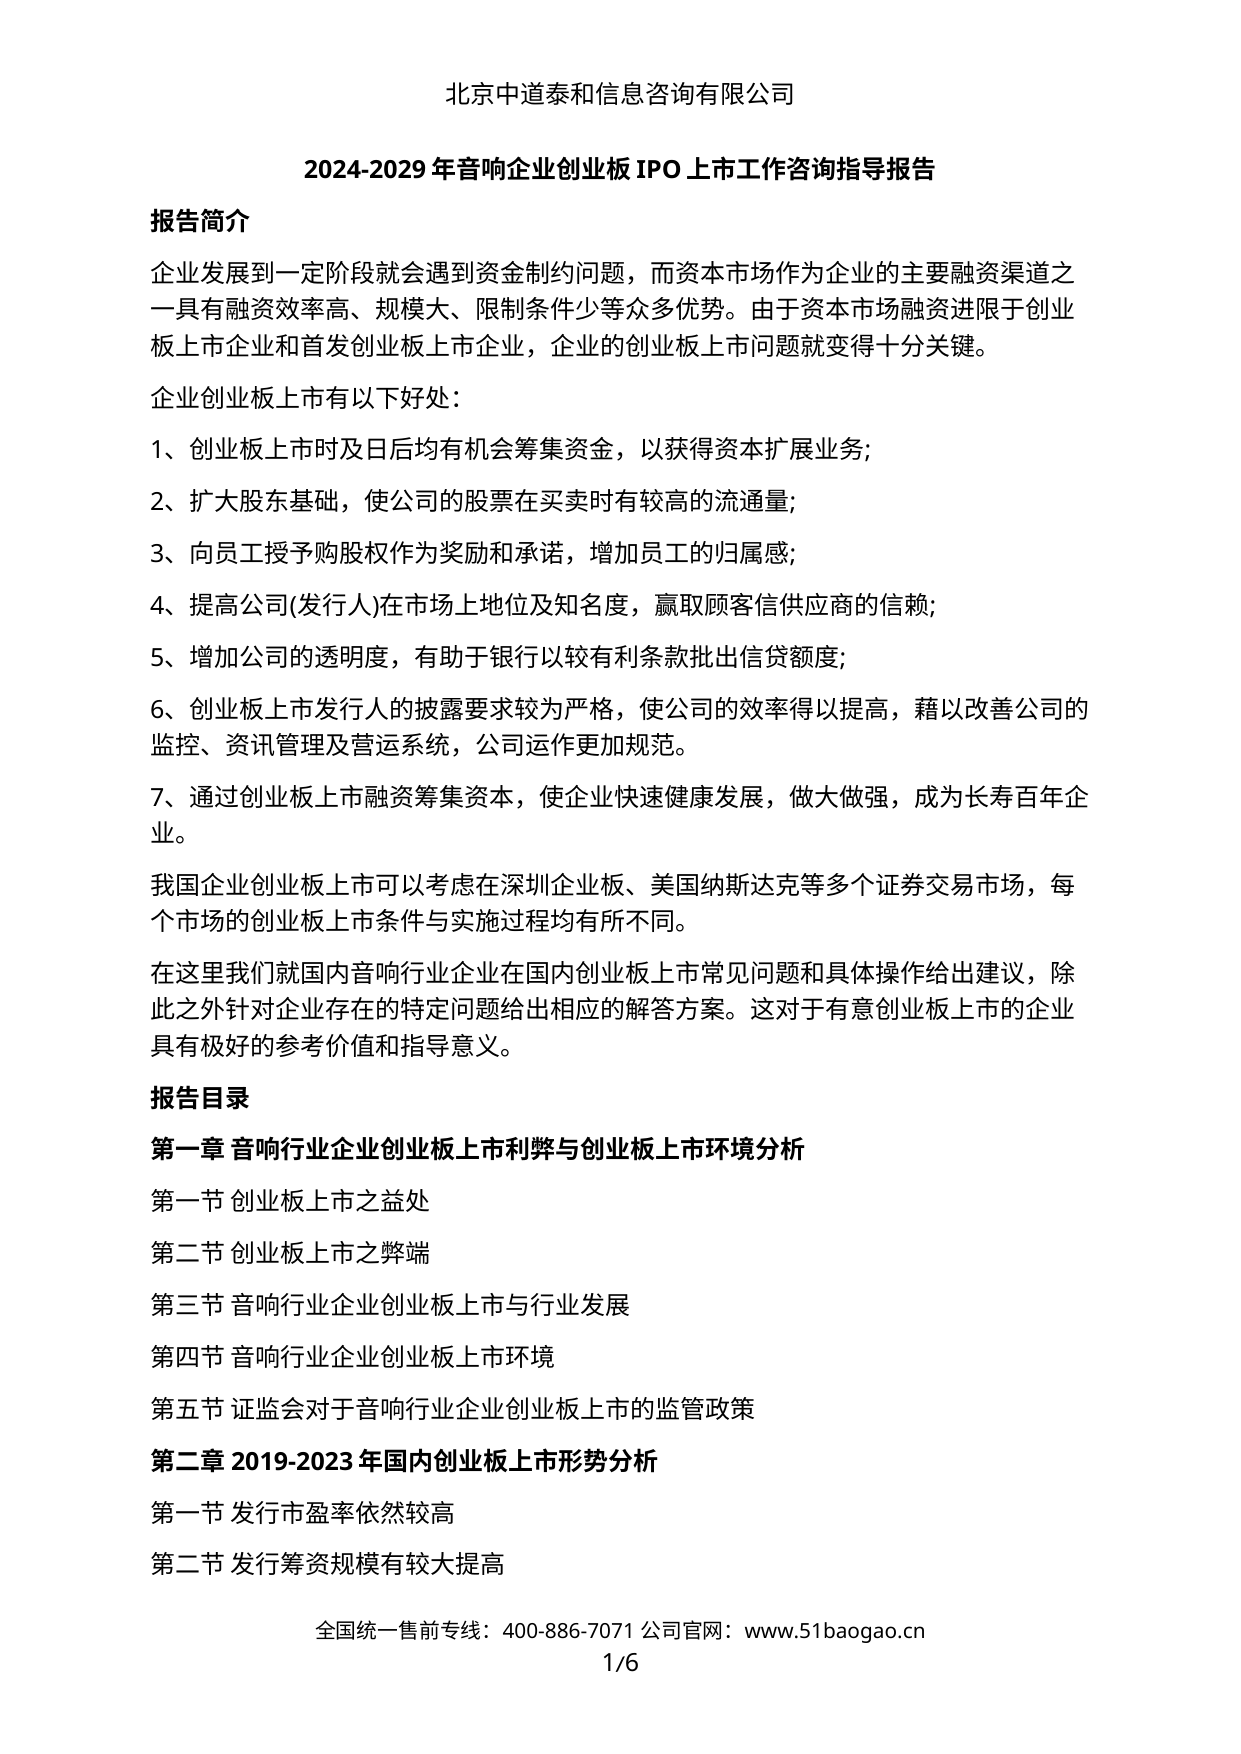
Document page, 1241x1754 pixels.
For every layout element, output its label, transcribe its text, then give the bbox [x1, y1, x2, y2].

text 我国企业创业板上市可以考虑在深圳企业板、美国纳斯达克等多个证券交易市场，每个市场的创业板上市条件与实施过程均有所不同。 [150, 866, 1090, 938]
text 1、创业板上市时及日后均有机会筹集资金，以获得资本扩展业务; [150, 430, 1090, 466]
text 第二节 发行筹资规模有较大提高 [150, 1545, 1090, 1581]
text 企业发展到一定阶段就会遇到资金制约问题，而资本市场作为企业的主要融资渠道之一具有融资效率高、规模大、限制条件少等众多优势。由于资本市场融资进限于创业板上市企业和首发创业板上市企业，企业的创业板上市问题就变得十分关键。 [150, 254, 1090, 362]
text 5、增加公司的透明度，有助于银行以较有利条款批出信贷额度; [150, 637, 1090, 674]
text 第二章 2019-2023年国内创业板上市形势分析 [150, 1441, 1090, 1477]
text 2024-2029年音响企业创业板IPO上市工作咨询指导报告 [150, 150, 1090, 186]
text 第一章 音响行业企业创业板上市利弊与创业板上市环境分析 [150, 1130, 1090, 1166]
text 3、向员工授予购股权作为奖励和承诺，增加员工的归属感; [150, 534, 1090, 570]
text 7、通过创业板上市融资筹集资本，使企业快速健康发展，做大做强，成为长寿百年企业。 [150, 777, 1090, 850]
text 第四节 音响行业企业创业板上市环境 [150, 1337, 1090, 1374]
text 2、扩大股东基础，使公司的股票在买卖时有较高的流通量; [150, 482, 1090, 518]
text 第一节 发行市盈率依然较高 [150, 1493, 1090, 1529]
text 第二节 创业板上市之弊端 [150, 1234, 1090, 1270]
text 4、提高公司(发行人)在市场上地位及知名度，赢取顾客信供应商的信赖; [150, 586, 1090, 622]
text 企业创业板上市有以下好处： [150, 378, 1090, 414]
text 第三节 音响行业企业创业板上市与行业发展 [150, 1286, 1090, 1322]
text 6、创业板上市发行人的披露要求较为严格，使公司的效率得以提高，藉以改善公司的监控、资讯管理及营运系统，公司运作更加规范。 [150, 689, 1090, 762]
text 报告目录 [150, 1078, 1090, 1114]
text 报告简介 [150, 202, 1090, 238]
text 在这里我们就国内音响行业企业在国内创业板上市常见问题和具体操作给出建议，除此之外针对企业存在的特定问题给出相应的解答方案。这对于有意创业板上市的企业具有极好的参考价值和指导意义。 [150, 954, 1090, 1062]
text 第一节 创业板上市之益处 [150, 1182, 1090, 1218]
text 第五节 证监会对于音响行业企业创业板上市的监管政策 [150, 1389, 1090, 1426]
